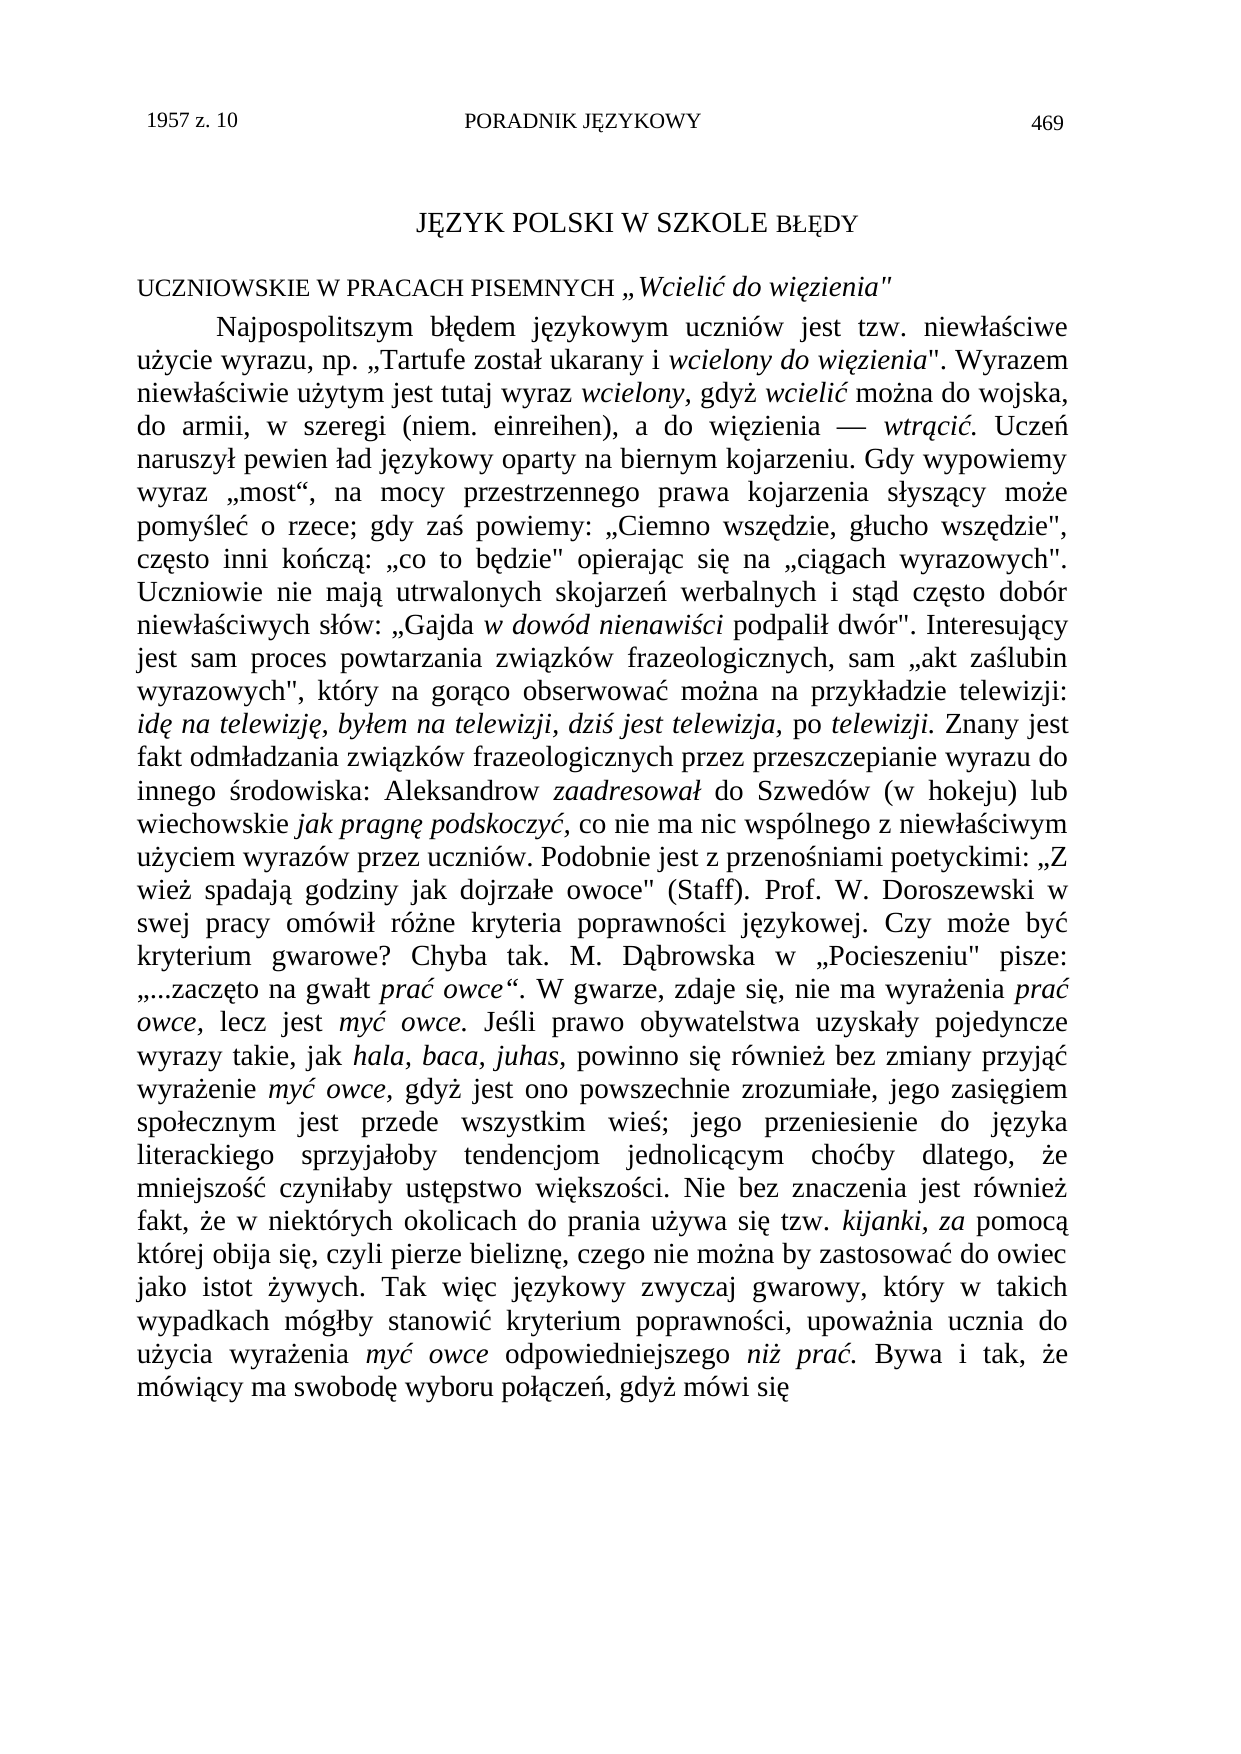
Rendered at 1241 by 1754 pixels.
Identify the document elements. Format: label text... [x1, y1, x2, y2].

text Najpospolitszym błędem językowym uczniów jest tzw. niewłaściwe użycie wyrazu, np. „Tartufe został ukarany i wcielony do więzienia". Wyrazem niewłaściwie użytym jest tutaj wyraz wcielony, gdyż wcielić można do wojska, do armii, w szeregi (niem. einreihen), a do więzienia — wtrącić. Uczeń naruszył pewien ład językowy oparty na biernym kojarzeniu. Gdy wypowiemy wyraz „most“, na mocy przestrzennego prawa kojarzenia słyszący może pomyśleć o rzece; gdy zaś powiemy: „Ciemno wszędzie, głucho wszędzie", często inni kończą: „co to będzie" opierając się na „ciągach wyrazowych". Uczniowie nie mają utrwalonych skojarzeń werbalnych i stąd często dobór niewłaściwych słów: „Gajda w dowód nienawiści podpalił dwór". Interesujący jest sam proces powtarzania związków frazeologicznych, sam „akt zaślubin wyrazowych", który na gorąco obserwować można na przykładzie telewizji: idę na telewizję, byłem na telewizji, dziś jest telewizja, po telewizji. Znany jest fakt odmładzania związków frazeologicznych przez przeszczepianie wyrazu do innego środowiska: Aleksandrow zaadresował do Szwedów (w hokeju) lub wiechowskie jak pragnę podskoczyć, co nie ma nic wspólnego z niewłaściwym użyciem wyrazów przez uczniów. Podobnie jest z przenośniami poetyckimi: „Z wież spadają godziny jak dojrzałe owoce" (Staff). Prof. W. Doroszewski w swej pracy omówił różne kryteria poprawności językowej. Czy może być kryterium gwarowe? Chyba tak. M. Dąbrowska w „Pocieszeniu" pisze: „...zaczęto na gwałt prać owce“. W gwarze, zdaje się, nie ma wyrażenia prać owce, lecz jest myć owce. Jeśli prawo obywatelstwa uzyskały pojedyncze wyrazy takie, jak hala, baca, juhas, powinno się również bez zmiany przyjąć wyrażenie myć owce, gdyż jest ono powszechnie zrozumiałe, jego zasięgiem społecznym jest przede wszystkim wieś; jego przeniesienie do języka literackiego sprzyjałoby tendencjom jednolicącym choćby dlatego, że mniejszość czyniłaby ustępstwo większości. Nie bez znaczenia jest również fakt, że w niektórych okolicach do prania używa się tzw. kijanki, za pomocą której obija się, czyli pierze bieliznę, czego nie można by zastosować do owiec jako istot żywych. Tak więc językowy zwyczaj gwarowy, który w takich wypadkach mógłby stanowić kryterium poprawności, upoważnia ucznia do użycia wyrażenia myć owce odpowiedniejszego niż prać. Bywa i tak, że mówiący ma swobodę wyboru połączeń, gdyż mówi się [137, 310, 1068, 1403]
text JĘZYK POLSKI W SZKOLE BŁĘDY UCZNIOWSKIE W PRACACH PISEMNYCH „Wcielić do więzienia" [137, 181, 902, 310]
text PORADNIK JĘZYKOWY [464, 111, 702, 133]
text 1957 z. 10 [146, 110, 238, 132]
text 469 [1031, 113, 1064, 135]
